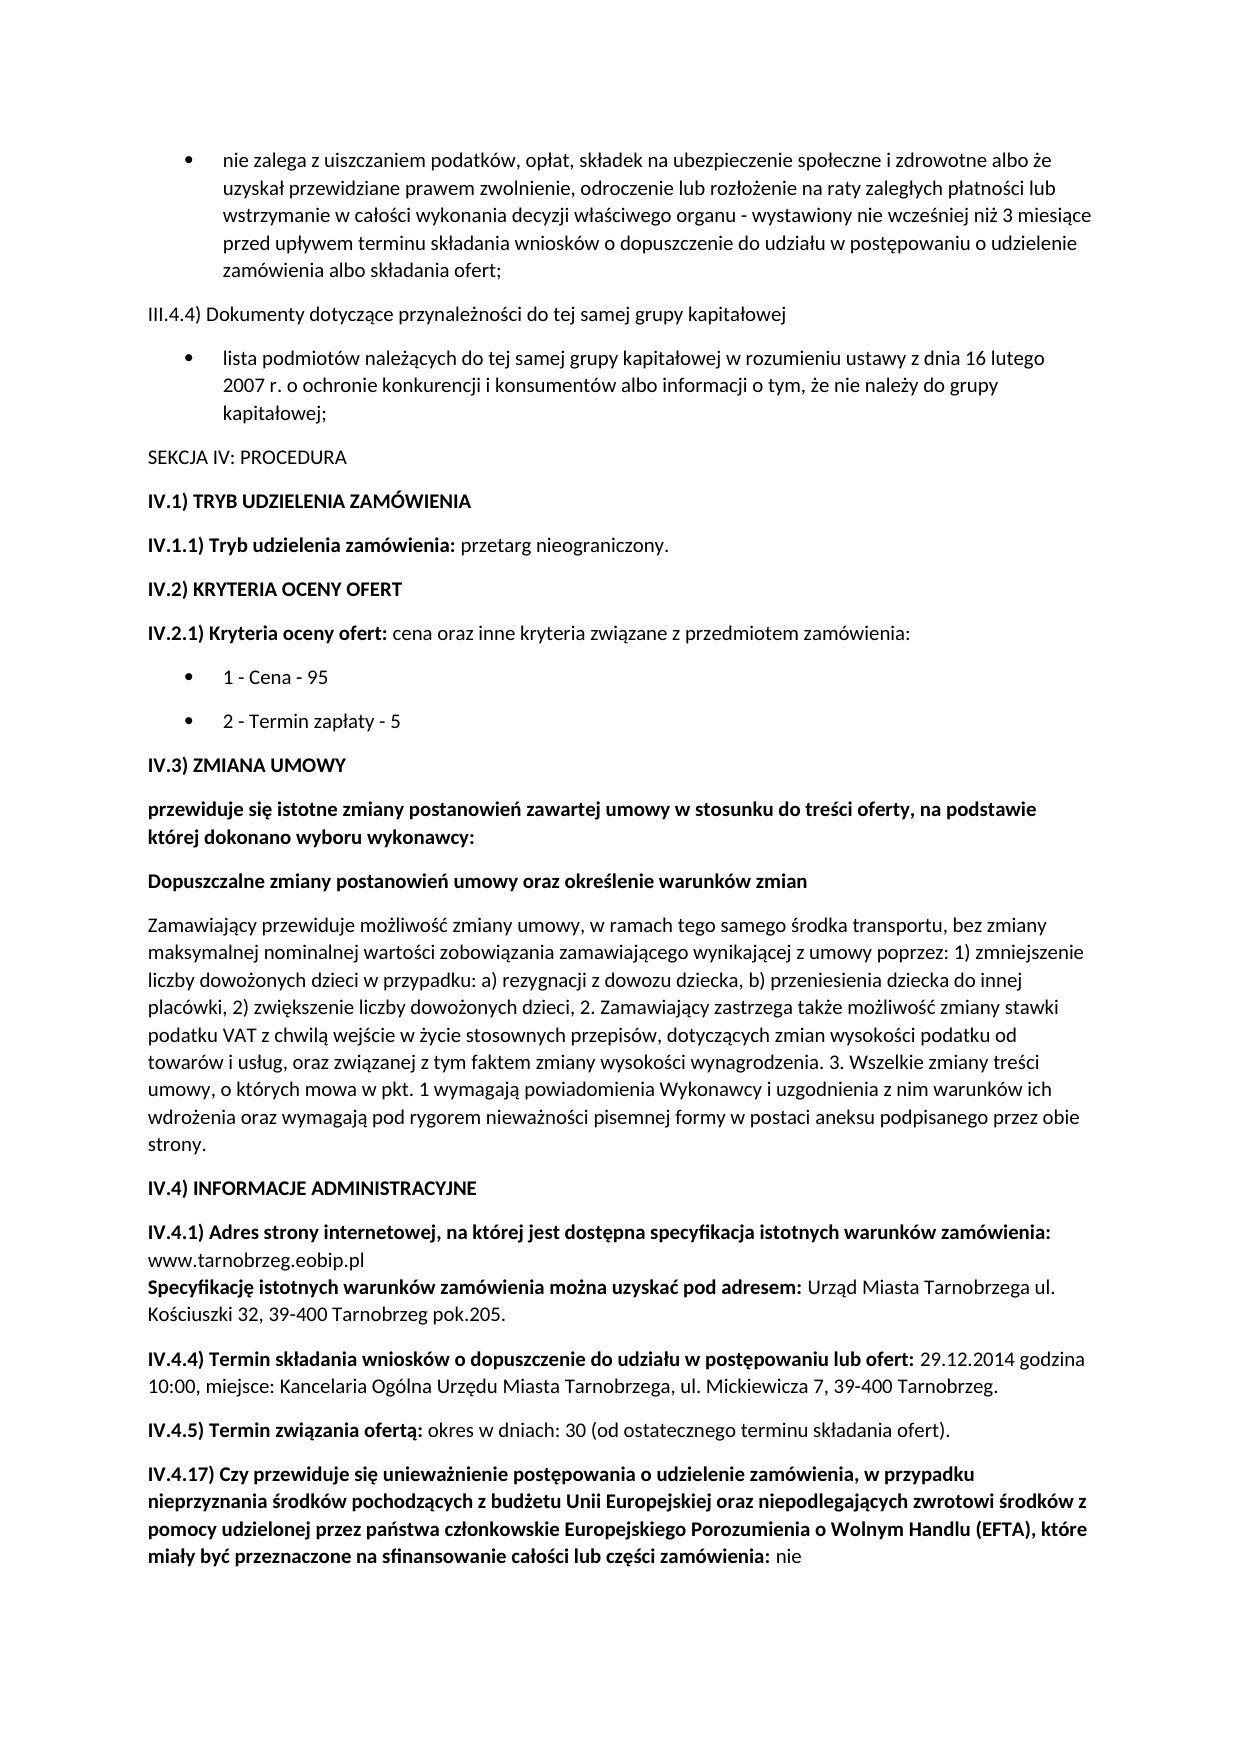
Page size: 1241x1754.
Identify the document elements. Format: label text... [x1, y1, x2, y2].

list 1 - Cena - 95 [185, 664, 1093, 690]
text przewiduje się istotne zmiany postanowień zawartej umowy w stosunku do treści oferty, na podstawie której dokonano wyboru wykonawcy: [148, 797, 1093, 849]
text IV.4.5) Termin związania ofertą: okres w dniach: 30 (od ostatecznego terminu składania ofert). [148, 1417, 1093, 1443]
text IV.4.4) Termin składania wniosków o dopuszczenie do udziału w postępowaniu lub ofert: 29.12.2014 godzina 10:00, miejsce: Kancelaria Ogólna Urzędu Miasta Tarnobrzega, ul. Mickiewicza 7, 39-400 Tarnobrzeg. [148, 1346, 1093, 1398]
list lista podmiotów należących do tej samej grupy kapitałowej w rozumieniu ustawy z dnia 16 lutego 2007 r. o ochronie konkurencji i konsumentów albo informacji o tym, że nie należy do grupy kapitałowej; [185, 345, 1093, 426]
text IV.4.17) Czy przewiduje się unieważnienie postępowania o udzielenie zamówienia, w przypadku nieprzyznania środków pochodzących z budżetu Unii Europejskiej oraz niepodlegających zwrotowi środków z pomocy udzielonej przez państwa członkowskie Europejskiego Porozumienia o Wolnym Handlu (EFTA), które miały być przeznaczone na sfinansowanie całości lub części zamówienia: nie [148, 1461, 1093, 1569]
text III.4.4) Dokumenty dotyczące przynależności do tej samej grupy kapitałowej [148, 301, 1093, 327]
text IV.4) INFORMACJE ADMINISTRACYJNE [148, 1175, 1093, 1201]
text IV.1) TRYB UDZIELENIA ZAMÓWIENIA [148, 488, 1093, 514]
list 2 - Termin zapłaty - 5 [185, 708, 1093, 734]
text IV.4.1) Adres strony internetowej, na której jest dostępna specyfikacja istotnych warunków zamówienia: www.tarnobrzeg.eobip.pl Specyfikację istotnych warunków zamówienia można uzyskać pod adresem: Urząd Miasta Tarnobrzega ul. Kościuszki 32, 39-400 Tarnobrzeg pok.205. [148, 1219, 1093, 1327]
text SEKCJA IV: PROCEDURA [148, 444, 1093, 469]
text IV.2) KRYTERIA OCENY OFERT [148, 576, 1093, 602]
text Zamawiający przewiduje możliwość zmiany umowy, w ramach tego samego środka transportu, bez zmiany maksymalnej nominalnej wartości zobowiązania zamawiającego wynikającej z umowy poprzez: 1) zmniejszenie liczby dowożonych dzieci w przypadku: a) rezygnacji z dowozu dziecka, b) przeniesienia dziecka do innej placówki, 2) zwiększenie liczby dowożonych dzieci, 2. Zamawiający zastrzega także możliwość zmiany stawki podatku VAT z chwilą wejście w życie stosownych przepisów, dotyczących zmian wysokości podatku od towarów i usług, oraz związanej z tym faktem zmiany wysokości wynagrodzenia. 3. Wszelkie zmiany treści umowy, o których mowa w pkt. 1 wymagają powiadomienia Wykonawcy i uzgodnienia z nim warunków ich wdrożenia oraz wymagają pod rygorem nieważności pisemnej formy w postaci aneksu podpisanego przez obie strony. [148, 912, 1093, 1157]
text IV.2.1) Kryteria oceny ofert: cena oraz inne kryteria związane z przedmiotem zamówienia: [148, 620, 1093, 646]
list nie zalega z uiszczaniem podatków, opłat, składek na ubezpieczenie społeczne i zdrowotne albo że uzyskał przewidziane prawem zwolnienie, odroczenie lub rozłożenie na raty zaległych płatności lub wstrzymanie w całości wykonania decyzji właściwego organu - wystawiony nie wcześniej niż 3 miesiące przed upływem terminu składania wniosków o dopuszczenie do udziału w postępowaniu o udzielenie zamówienia albo składania ofert; [185, 148, 1093, 283]
text IV.3) ZMIANA UMOWY [148, 753, 1093, 778]
text IV.1.1) Tryb udzielenia zamówienia: przetarg nieograniczony. [148, 532, 1093, 558]
text Dopuszczalne zmiany postanowień umowy oraz określenie warunków zmian [148, 868, 1093, 893]
